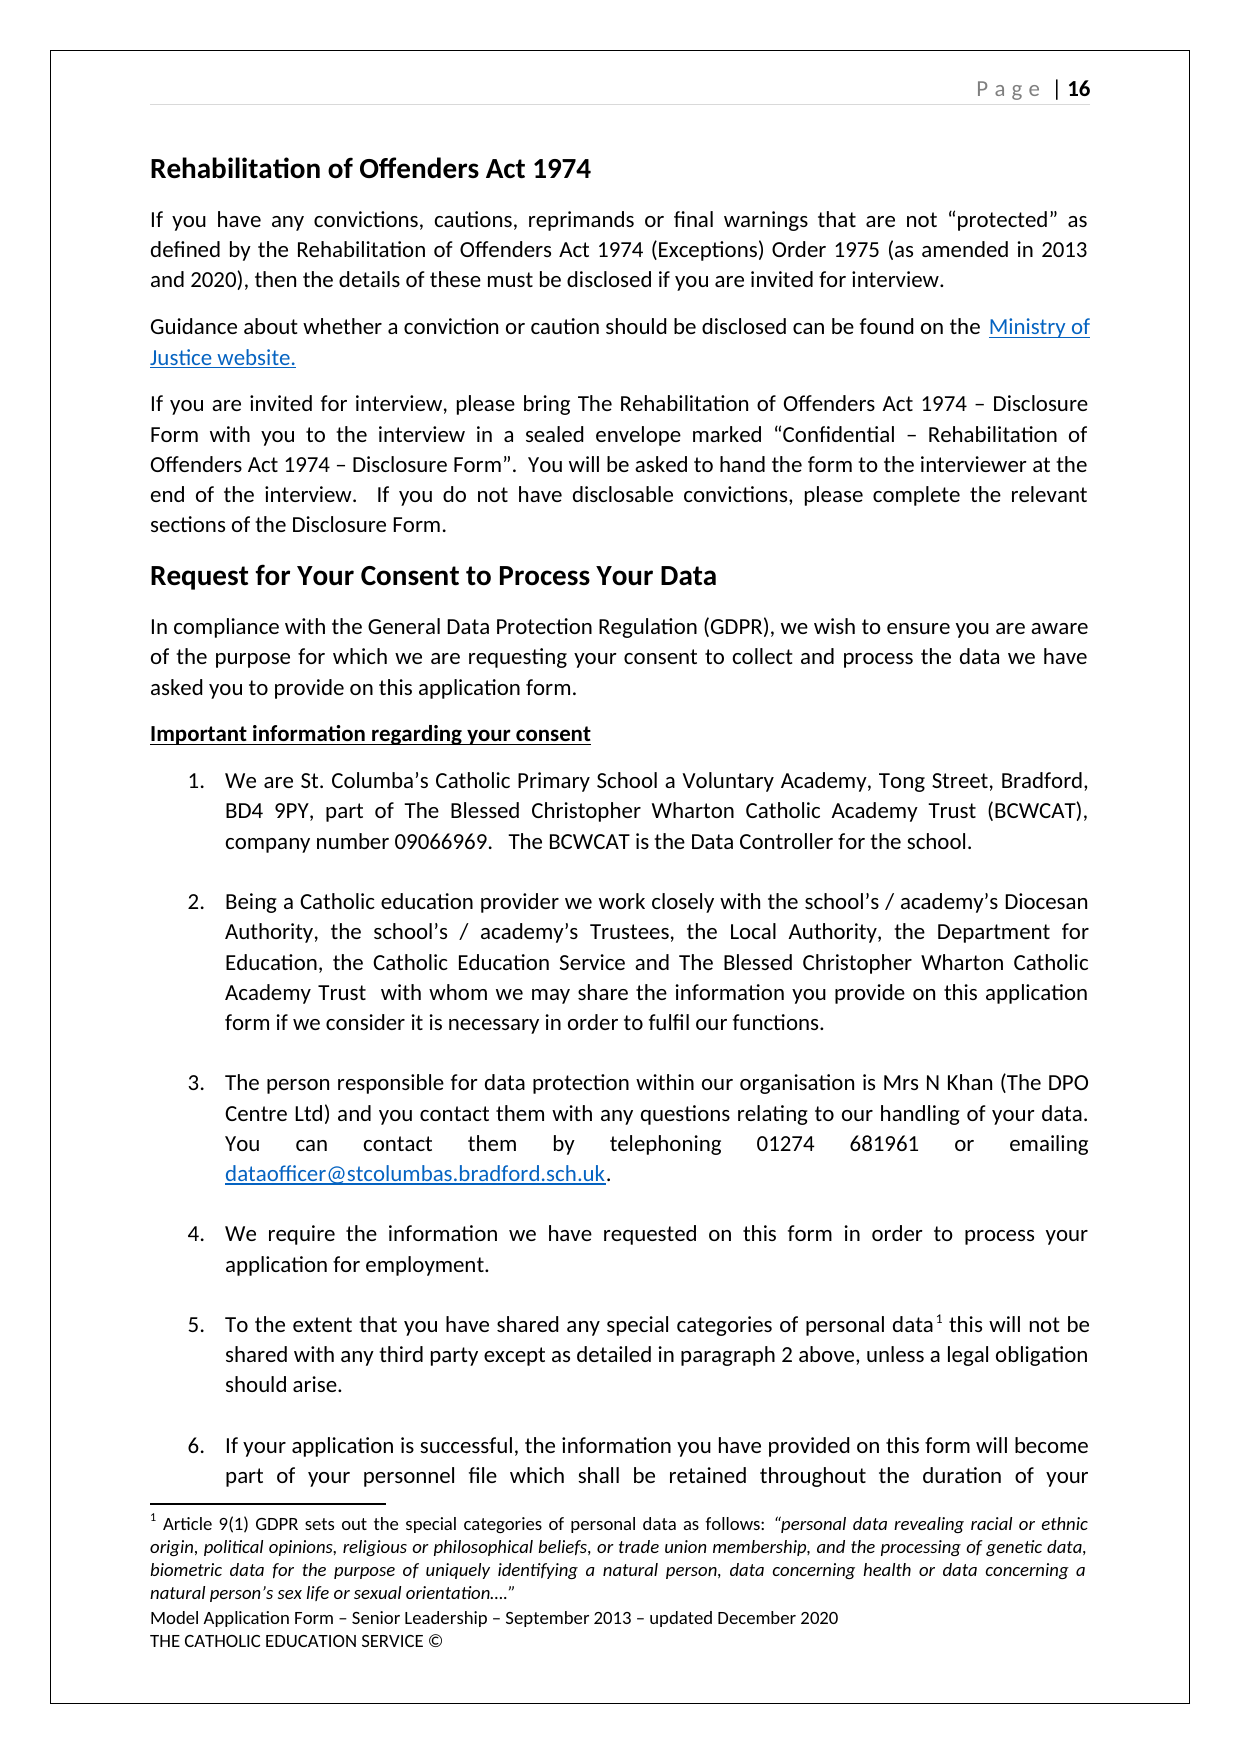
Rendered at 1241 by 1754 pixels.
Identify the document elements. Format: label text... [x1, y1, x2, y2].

text Important information regarding your consent [150, 719, 1090, 748]
list We require the information we have requested on this form in order to process your application for employment. [187, 1219, 1090, 1278]
text If you have any convictions, cautions, reprimands or final warnings that are not “protected” as defined by the Rehabilitation of Offenders Act 1974 (Exceptions) Order 1975 (as amended in 2013 and 2020), then the details of these must be disclosed if you are invited for interview. [150, 205, 1090, 293]
list To the extent that you have shared any special categories of personal data this will not be shared with any third party except as detailed in paragraph 2 above, unless a legal obligation should arise. [187, 1310, 1090, 1399]
text Rehabilitation of Offenders Act 1974 [150, 150, 1090, 186]
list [187, 1431, 1090, 1489]
text If you are invited for interview, please bring The Rehabilitation of Offenders Act 1974 – Disclosure Form with you to the interview in a sealed envelope marked “Confidential – Rehabilitation of Offenders Act 1974 – Disclosure Form”. You will be asked to hand the form to the interviewer at the end of the interview. If you do not have disclosable convictions, please complete the relevant sections of the Disclosure Form. [150, 389, 1090, 538]
text In compliance with the General Data Protection Regulation (GDPR), we wish to ensure you are aware of the purpose for which we are requesting your consent to collect and process the data we have asked you to provide on this application form. [150, 612, 1090, 701]
list The person responsible for data protection within our organisation is Mrs N Khan (The DPO Centre Ltd) and you contact them with any questions relating to our handling of your data. You can contact them by telephoning 01274 681961 or emailing dataofficer@stcolumbas.bradford.sch.uk. [187, 1068, 1090, 1187]
list Being a Catholic education provider we work closely with the school’s / academy’s Diocesan Authority, the school’s / academy’s Trustees, the Local Authority, the Department for Education, the Catholic Education Service and The Blessed Christopher Wharton Catholic Academy Trust with whom we may share the information you provide on this application form if we consider it is necessary in order to fulfil our functions. [187, 887, 1090, 1036]
text Request for Your Consent to Process Your Data [150, 557, 1090, 593]
text Guidance about whether a conviction or caution should be disclosed can be found on the Ministry of Justice website. [150, 312, 1090, 371]
list We are St. Columba’s Catholic Primary School a Voluntary Academy, Tong Street, Bradford, BD4 9PY, part of The Blessed Christopher Wharton Catholic Academy Trust (BCWCAT), company number 09066969. The BCWCAT is the Data Controller for the school. [187, 766, 1090, 855]
